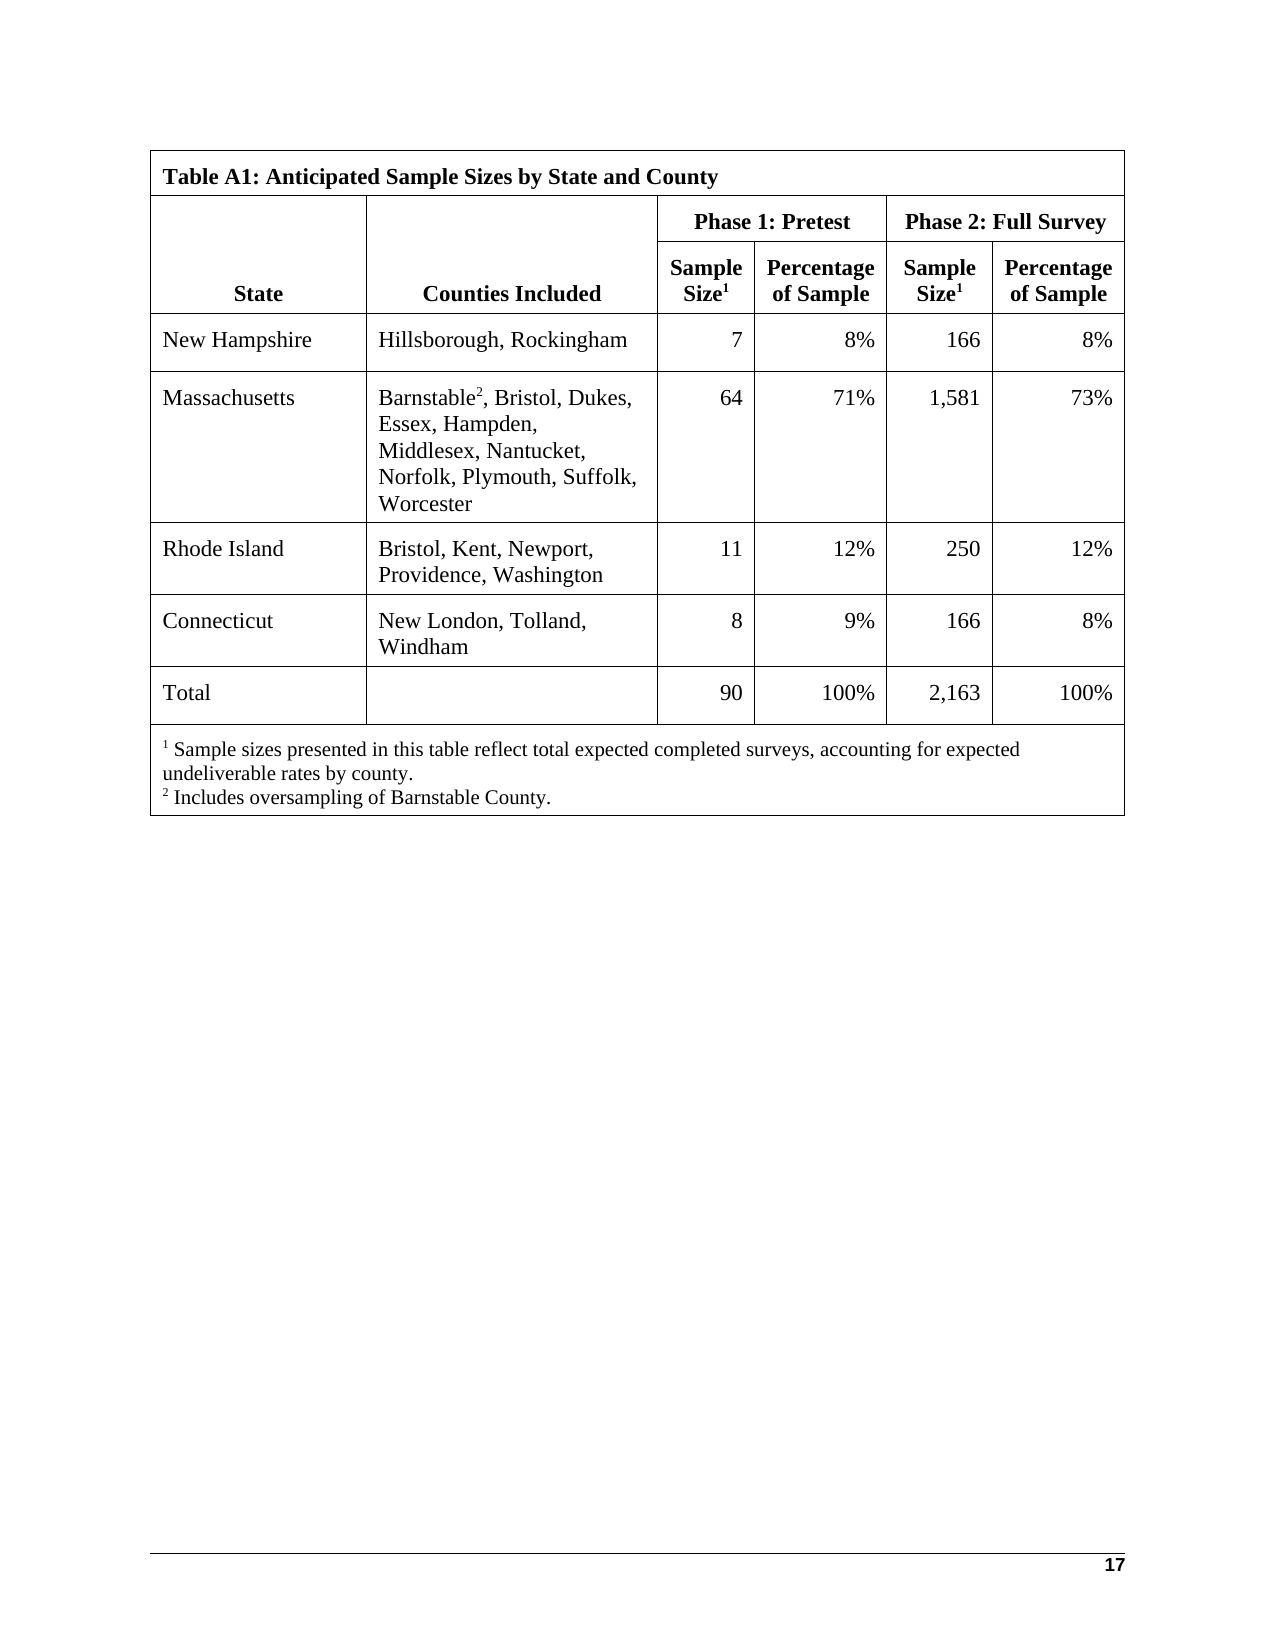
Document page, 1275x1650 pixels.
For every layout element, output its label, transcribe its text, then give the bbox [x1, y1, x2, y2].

table_cell 12% [993, 523, 1124, 594]
table_cell 1 Sample sizes presented in this table reflect total expected completed surveys, accounting for expected undeliverable rates by county. 2 Includes oversampling of Barnstable County. [151, 725, 1124, 815]
table_cell Sample Size1 [658, 242, 754, 313]
table_cell Hillsborough, Rockingham [367, 314, 657, 371]
table_cell 8% [993, 595, 1124, 666]
table_cell Sample Size1 [887, 242, 992, 313]
table_cell Rhode Island [151, 523, 366, 594]
table_cell 7 [658, 314, 754, 371]
table_cell 166 [887, 314, 992, 371]
table_cell Barnstable2, Bristol, Dukes, Essex, Hampden, Middlesex, Nantucket, Norfolk, Plymouth, Suffolk, Worcester [367, 372, 657, 522]
table_cell 100% [993, 667, 1124, 724]
table_cell [367, 667, 657, 724]
table_cell Phase 1: Pretest [658, 196, 886, 241]
table_cell New Hampshire [151, 314, 366, 371]
table_cell 1,581 [887, 372, 992, 522]
table_cell Bristol, Kent, Newport, Providence, Washington [367, 523, 657, 594]
table_cell 71% [755, 372, 886, 522]
table_cell 9% [755, 595, 886, 666]
table_cell 12% [755, 523, 886, 594]
table_cell 11 [658, 523, 754, 594]
table_cell Counties Included [367, 196, 657, 313]
table_cell 8% [993, 314, 1124, 371]
table_cell 250 [887, 523, 992, 594]
table_cell 8 [658, 595, 754, 666]
table_cell Phase 2: Full Survey [887, 196, 1124, 241]
table_header Table A1: Anticipated Sample Sizes by State and County [151, 151, 1124, 195]
table_cell Connecticut [151, 595, 366, 666]
table_cell 8% [755, 314, 886, 371]
table_cell 166 [887, 595, 992, 666]
table_cell State [151, 196, 366, 313]
table_cell 2,163 [887, 667, 992, 724]
table_cell 90 [658, 667, 754, 724]
table_cell Percentage of Sample [993, 242, 1124, 313]
table_cell Total [151, 667, 366, 724]
table_cell Percentage of Sample [755, 242, 886, 313]
table_cell 100% [755, 667, 886, 724]
table_cell 73% [993, 372, 1124, 522]
table_cell New London, Tolland, Windham [367, 595, 657, 666]
table_cell Massachusetts [151, 372, 366, 522]
table_cell 64 [658, 372, 754, 522]
